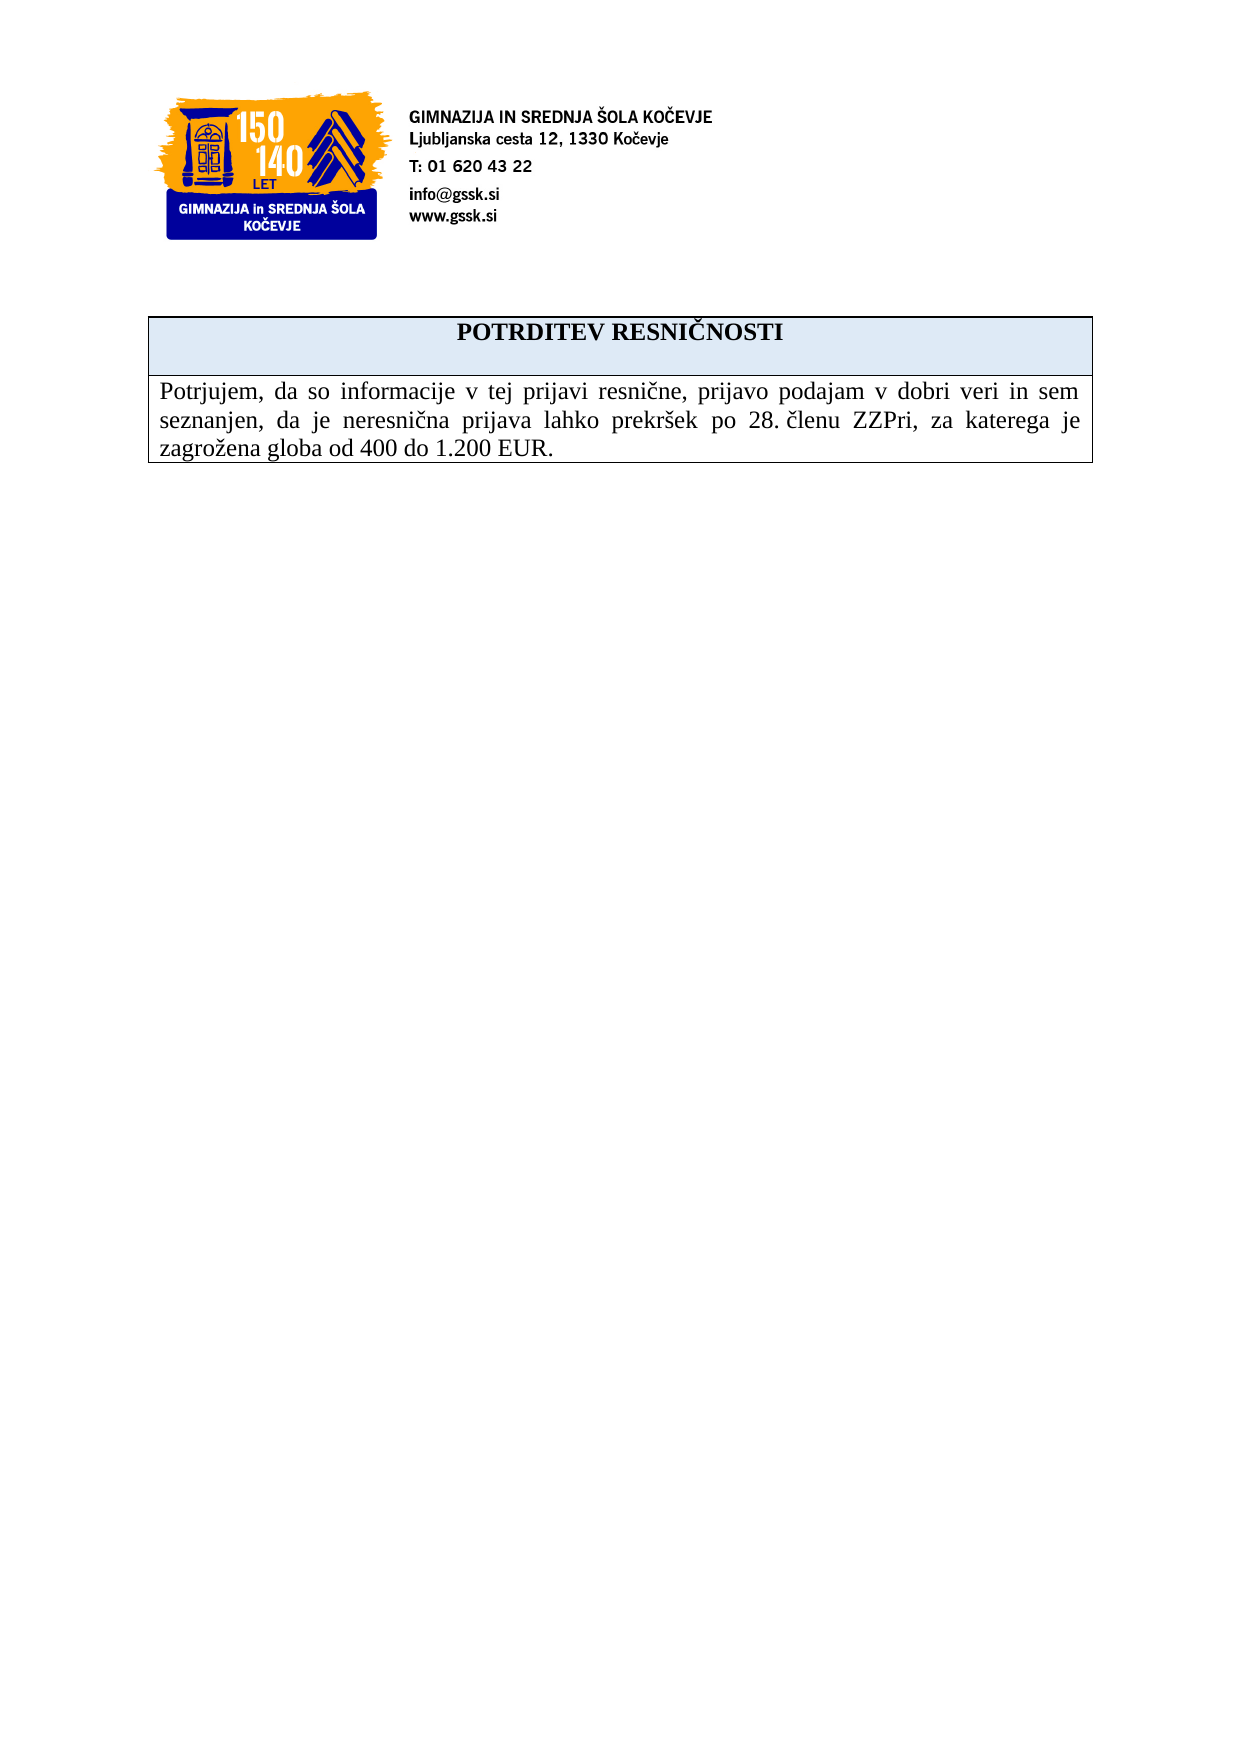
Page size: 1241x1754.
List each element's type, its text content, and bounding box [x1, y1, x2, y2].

table_header POTRDITEV RESNIČNOSTI [149, 318, 1092, 375]
picture [147, 73, 725, 255]
table_cell Potrjujem, da so informacije v tej prijavi resnične, prijavo podajam v dobri veri in sem seznanjen, da je neresnična prijava lahko prekršek po 28. členu ZZPri, za katerega je zagrožena globa od 400 do 1.200 EUR. [149, 376, 1092, 462]
